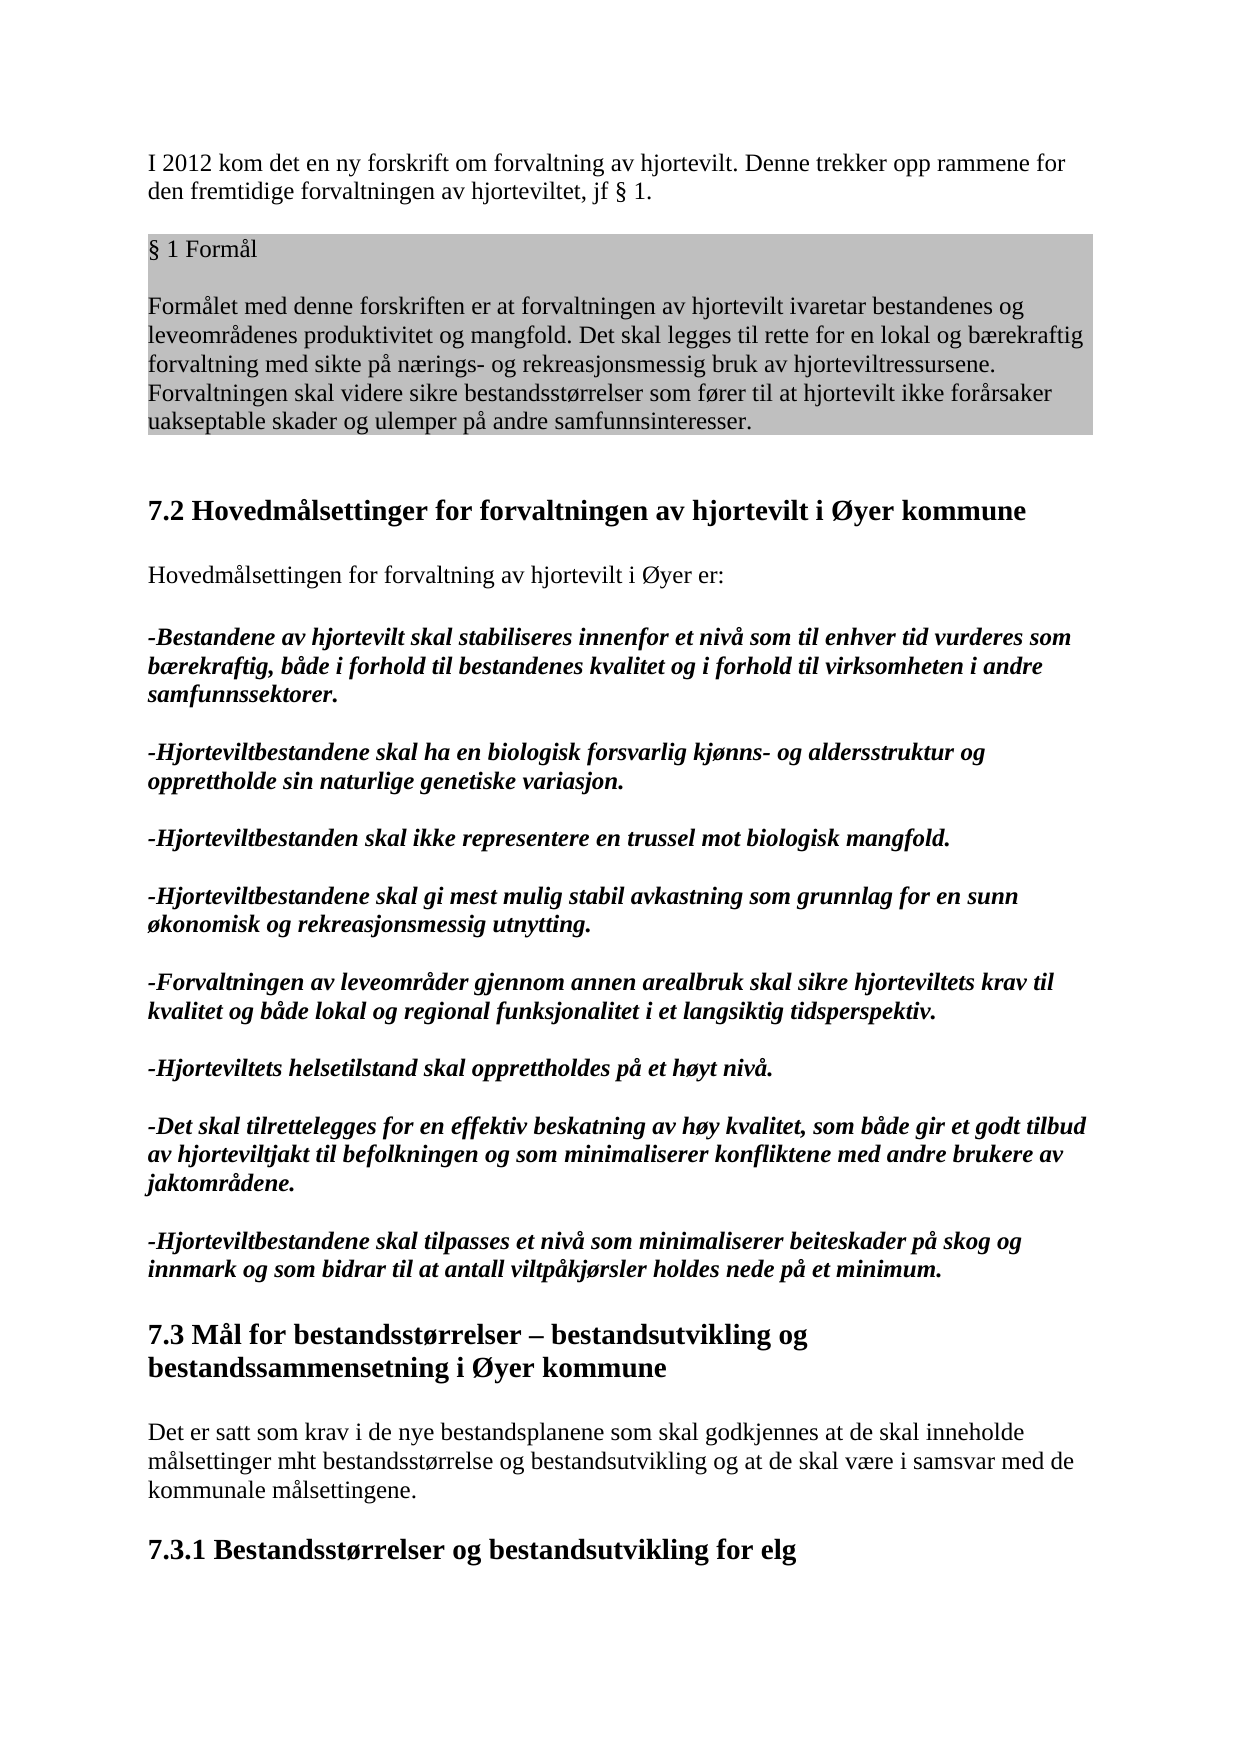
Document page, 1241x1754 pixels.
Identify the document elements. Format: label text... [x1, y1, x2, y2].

text -Bestandene av hjortevilt skal stabiliseres innenfor et nivå som til enhver tid vurderes som bærekraftig, både i forhold til bestandenes kvalitet og i forhold til virksomheten i andre samfunnssektorer. [148, 622, 1093, 708]
text § 1 Formål [148, 234, 1093, 263]
text 7.3 Mål for bestandsstørrelser – bestandsutvikling og bestandssammensetning i Øyer kommune [148, 1317, 1093, 1384]
text Det er satt som krav i de nye bestandsplanene som skal godkjennes at de skal inneholde målsettinger mht bestandsstørrelse og bestandsutvikling og at de skal være i samsvar med de kommunale målsettingene. [148, 1417, 1093, 1504]
text 7.3.1 Bestandsstørrelser og bestandsutvikling for elg [148, 1532, 1093, 1566]
text -Det skal tilrettelegges for en effektiv beskatning av høy kvalitet, som både gir et godt tilbud av hjorteviltjakt til befolkningen og som minimaliserer konfliktene med andre brukere av jaktområdene. [148, 1111, 1093, 1197]
text -Hjorteviltbestandene skal gi mest mulig stabil avkastning som grunnlag for en sunn økonomisk og rekreasjonsmessig utnytting. [148, 881, 1093, 938]
text 7.2 Hovedmålsettinger for forvaltningen av hjortevilt i Øyer kommune [148, 493, 1093, 526]
text -Hjorteviltbestandene skal ha en biologisk forsvarlig kjønns- og aldersstruktur og opprettholde sin naturlige genetiske variasjon. [148, 737, 1093, 794]
text -Forvaltningen av leveområder gjennom annen arealbruk skal sikre hjorteviltets krav til kvalitet og både lokal og regional funksjonalitet i et langsiktig tidsperspektiv. [148, 967, 1093, 1024]
text Hovedmålsettingen for forvaltning av hjortevilt i Øyer er: [148, 560, 1093, 588]
text -Hjorteviltbestandene skal tilpasses et nivå som minimaliserer beiteskader på skog og innmark og som bidrar til at antall viltpåkjørsler holdes nede på et minimum. [148, 1226, 1093, 1283]
text -Hjorteviltets helsetilstand skal opprettholdes på et høyt nivå. [148, 1053, 1093, 1082]
text I 2012 kom det en ny forskrift om forvaltning av hjortevilt. Denne trekker opp rammene for den fremtidige forvaltningen av hjorteviltet, jf § 1. [148, 148, 1093, 205]
text -Hjorteviltbestanden skal ikke representere en trussel mot biologisk mangfold. [148, 823, 1093, 852]
text Formålet med denne forskriften er at forvaltningen av hjortevilt ivaretar bestandenes og leveområdenes produktivitet og mangfold. Det skal legges til rette for en lokal og bærekraftig forvaltning med sikte på nærings- og rekreasjonsmessig bruk av hjorteviltressursene. Forvaltningen skal videre sikre bestandsstørrelser som fører til at hjortevilt ikke forårsaker uakseptable skader og ulemper på andre samfunnsinteresser. [148, 291, 1093, 435]
